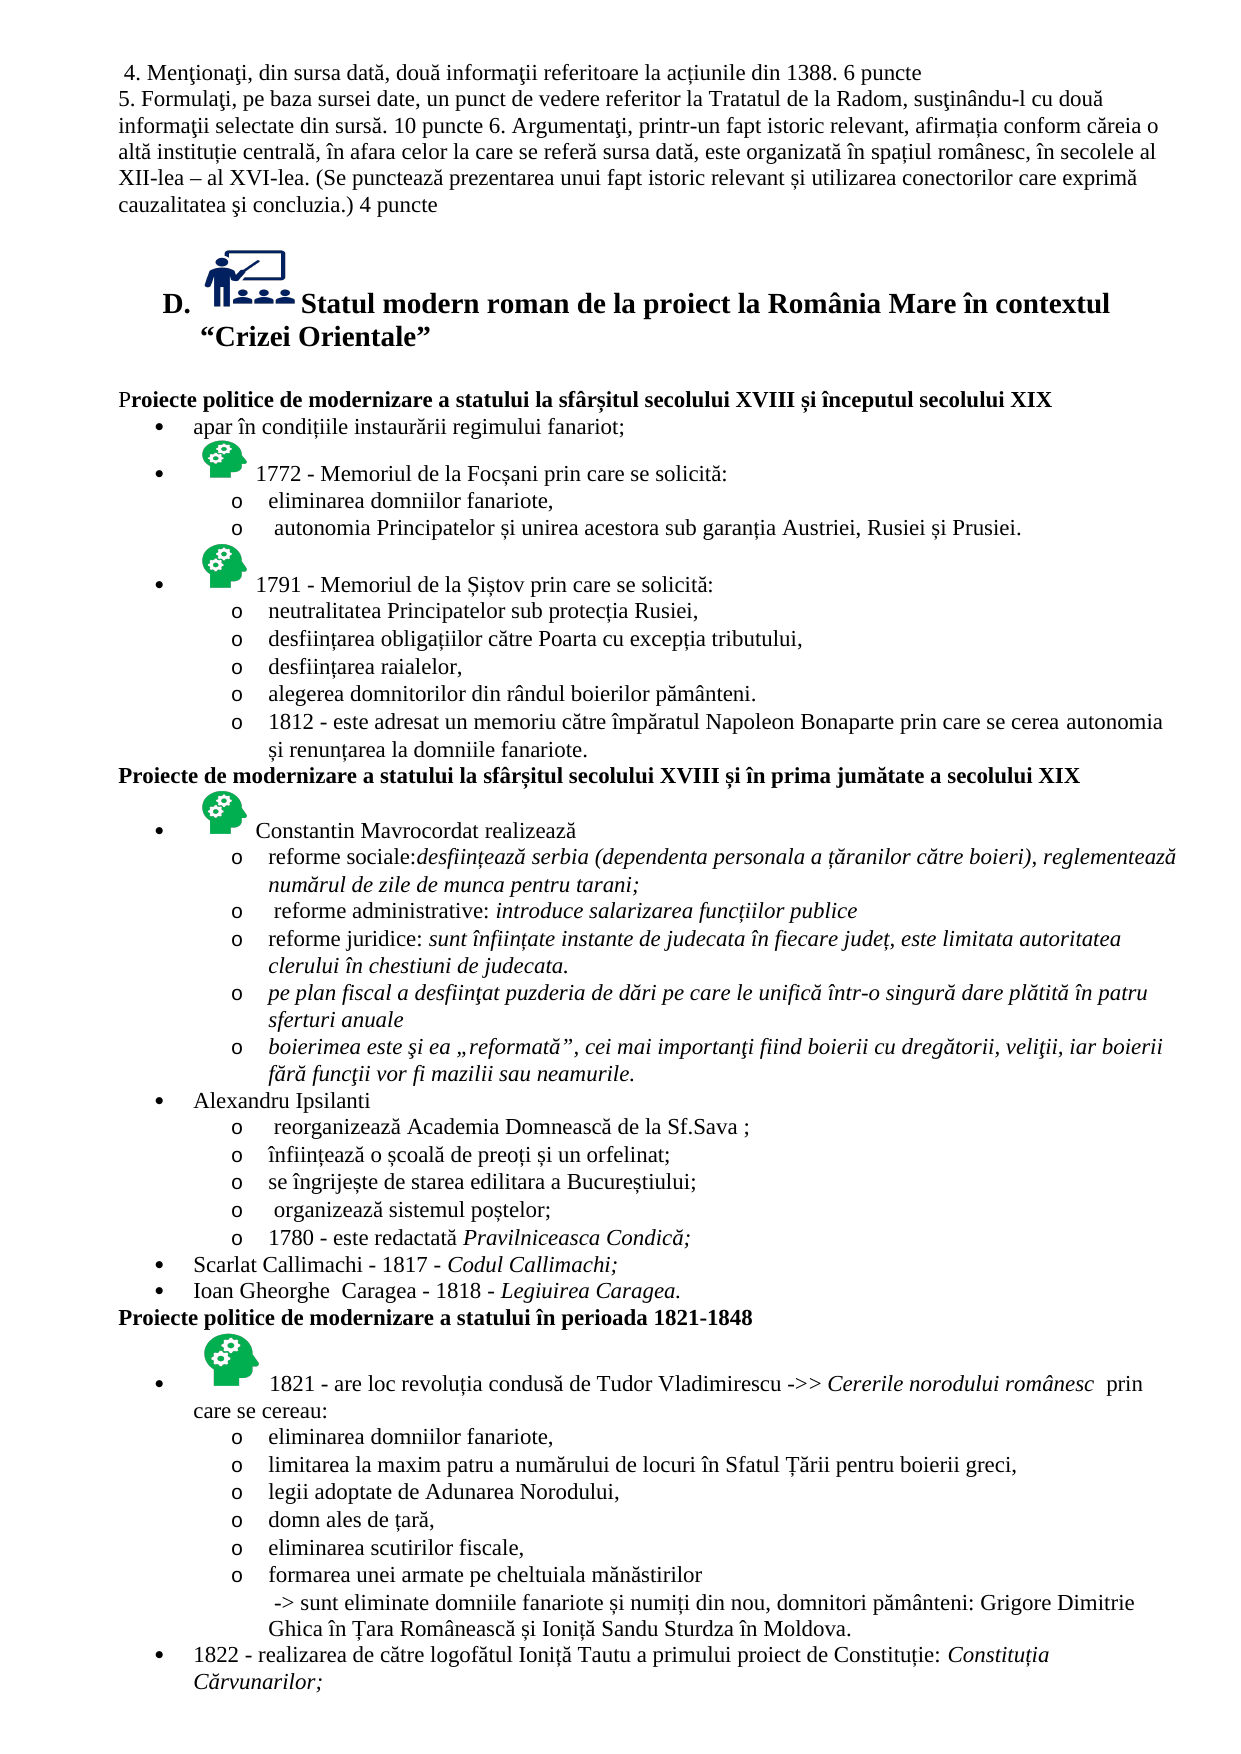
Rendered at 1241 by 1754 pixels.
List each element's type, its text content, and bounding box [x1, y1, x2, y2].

list reforme sociale:desființează serbia (dependenta personala a țăranilor către boieri), reglementează numărul de zile de munca pentru tarani; [231, 843, 1181, 897]
text Proiecte de modernizare a statului la sfârșitul secolului XVIII și în prima jumătate a secolului XIX [118, 762, 1181, 788]
list 1822 - realizarea de către logofătul Ioniță Tautu a primului proiect de Constituție: Constituția Cărvunarilor; [156, 1641, 1181, 1694]
list organizează sistemul poștelor; [231, 1196, 1181, 1223]
list Constantin Mavrocordat realizează [156, 788, 1181, 843]
text Proiecte politice de modernizare a statului în perioada 1821-1848 [118, 1304, 1181, 1330]
picture [193, 788, 256, 839]
list desființarea raialelor, [231, 653, 1181, 680]
list 1791 - Memoriul de la Șiștov prin care se solicită: [156, 542, 1181, 598]
text Proiecte politice de modernizare a statului la sfârșitul secolului XVIII și începutul secolului XIX [118, 386, 1181, 413]
list apar în condițiile instaurării regimului fanariot; [156, 413, 1181, 439]
picture [193, 1330, 270, 1392]
list înființează o școală de preoți și un orfelinat; [231, 1141, 1181, 1168]
list 1772 - Memoriul de la Focșani prin care se solicită: [156, 439, 1181, 487]
text 5. Formulaţi, pe baza sursei date, un punct de vedere referitor la Tratatul de la Radom, susţinându-l cu două informaţii selectate din sursă. 10 puncte 6. Argumentaţi, printr-un fapt istoric relevant, afirmația conform căreia o altă instituție centrală, în afara celor la care se referă sursa dată, este organizată în spațiul românesc, în secolele al XII-lea – al XVI-lea. (Se punctează prezentarea unui fapt istoric relevant și utilizarea conectorilor care exprimă cauzalitatea şi concluzia.) 4 puncte [118, 85, 1181, 217]
list eliminarea domniilor fanariote, [231, 1423, 1181, 1451]
list reforme juridice: sunt înființate instante de judecata în fiecare județ, este limitata autoritatea clerului în chestiuni de judecata. [231, 925, 1181, 979]
list 1821 - are loc revoluția condusă de Tudor Vladimirescu ->> Cererile norodului românesc prin care se cereau: [156, 1330, 1181, 1423]
list 1812 - este adresat un memoriu către împăratul Napoleon Bonaparte prin care se cerea autonomia și renunțarea la domniile fanariote. [231, 708, 1181, 762]
text -> sunt eliminate domniile fanariote și numiți din nou, domnitori pământeni: Grigore Dimitrie Ghica în Țara Românească și Ioniță Sandu Sturdza în Moldova. [268, 1589, 1181, 1641]
picture [200, 243, 301, 313]
list eliminarea domniilor fanariote, [231, 487, 1181, 514]
list alegerea domnitorilor din rândul boierilor pământeni. [231, 680, 1181, 708]
list autonomia Principatelor și unirea acestora sub garanția Austriei, Rusiei și Prusiei. [231, 514, 1181, 542]
list 1780 - este redactată Pravilniceasca Condică; [231, 1223, 1181, 1251]
list se îngrijește de starea edilitara a Bucureștiului; [231, 1168, 1181, 1196]
list formarea unei armate pe cheltuiala mănăstirilor [231, 1561, 1181, 1589]
list domn ales de țară, [231, 1506, 1181, 1533]
list Scarlat Callimachi - 1817 - Codul Callimachi; [156, 1251, 1181, 1277]
list pe plan fiscal a desfiinţat puzderia de dări pe care le unifică într-o singură dare plătită în patru sferturi anuale [231, 979, 1181, 1033]
list neutralitatea Principatelor sub protecția Rusiei, [231, 598, 1181, 625]
picture [193, 439, 256, 482]
list reforme administrative: introduce salarizarea funcțiilor publice [231, 897, 1181, 925]
list Statul modern roman de la proiect la România Mare în contextul “Crizei Orientale” [162, 243, 1181, 353]
text 4. Menţionaţi, din sursa dată, două informaţii referitoare la acțiunile din 1388. 6 puncte [118, 59, 1181, 85]
picture [193, 542, 256, 593]
list Alexandru Ipsilanti [156, 1087, 1181, 1113]
list reorganizează Academia Domnească de la Sf.Sava ; [231, 1113, 1181, 1141]
list limitarea la maxim patru a numărului de locuri în Sfatul Țării pentru boierii greci, [231, 1451, 1181, 1478]
list eliminarea scutirilor fiscale, [231, 1533, 1181, 1561]
list Ioan Gheorghe Caragea - 1818 - Legiuirea Caragea. [156, 1277, 1181, 1304]
list boierimea este şi ea „reformată”, cei mai importanţi fiind boierii cu dregătorii, veliţii, iar boierii fără funcţii vor fi mazilii sau neamurile. [231, 1033, 1181, 1087]
list desființarea obligațiilor către Poarta cu excepția tributului, [231, 625, 1181, 653]
list legii adoptate de Adunarea Norodului, [231, 1478, 1181, 1506]
